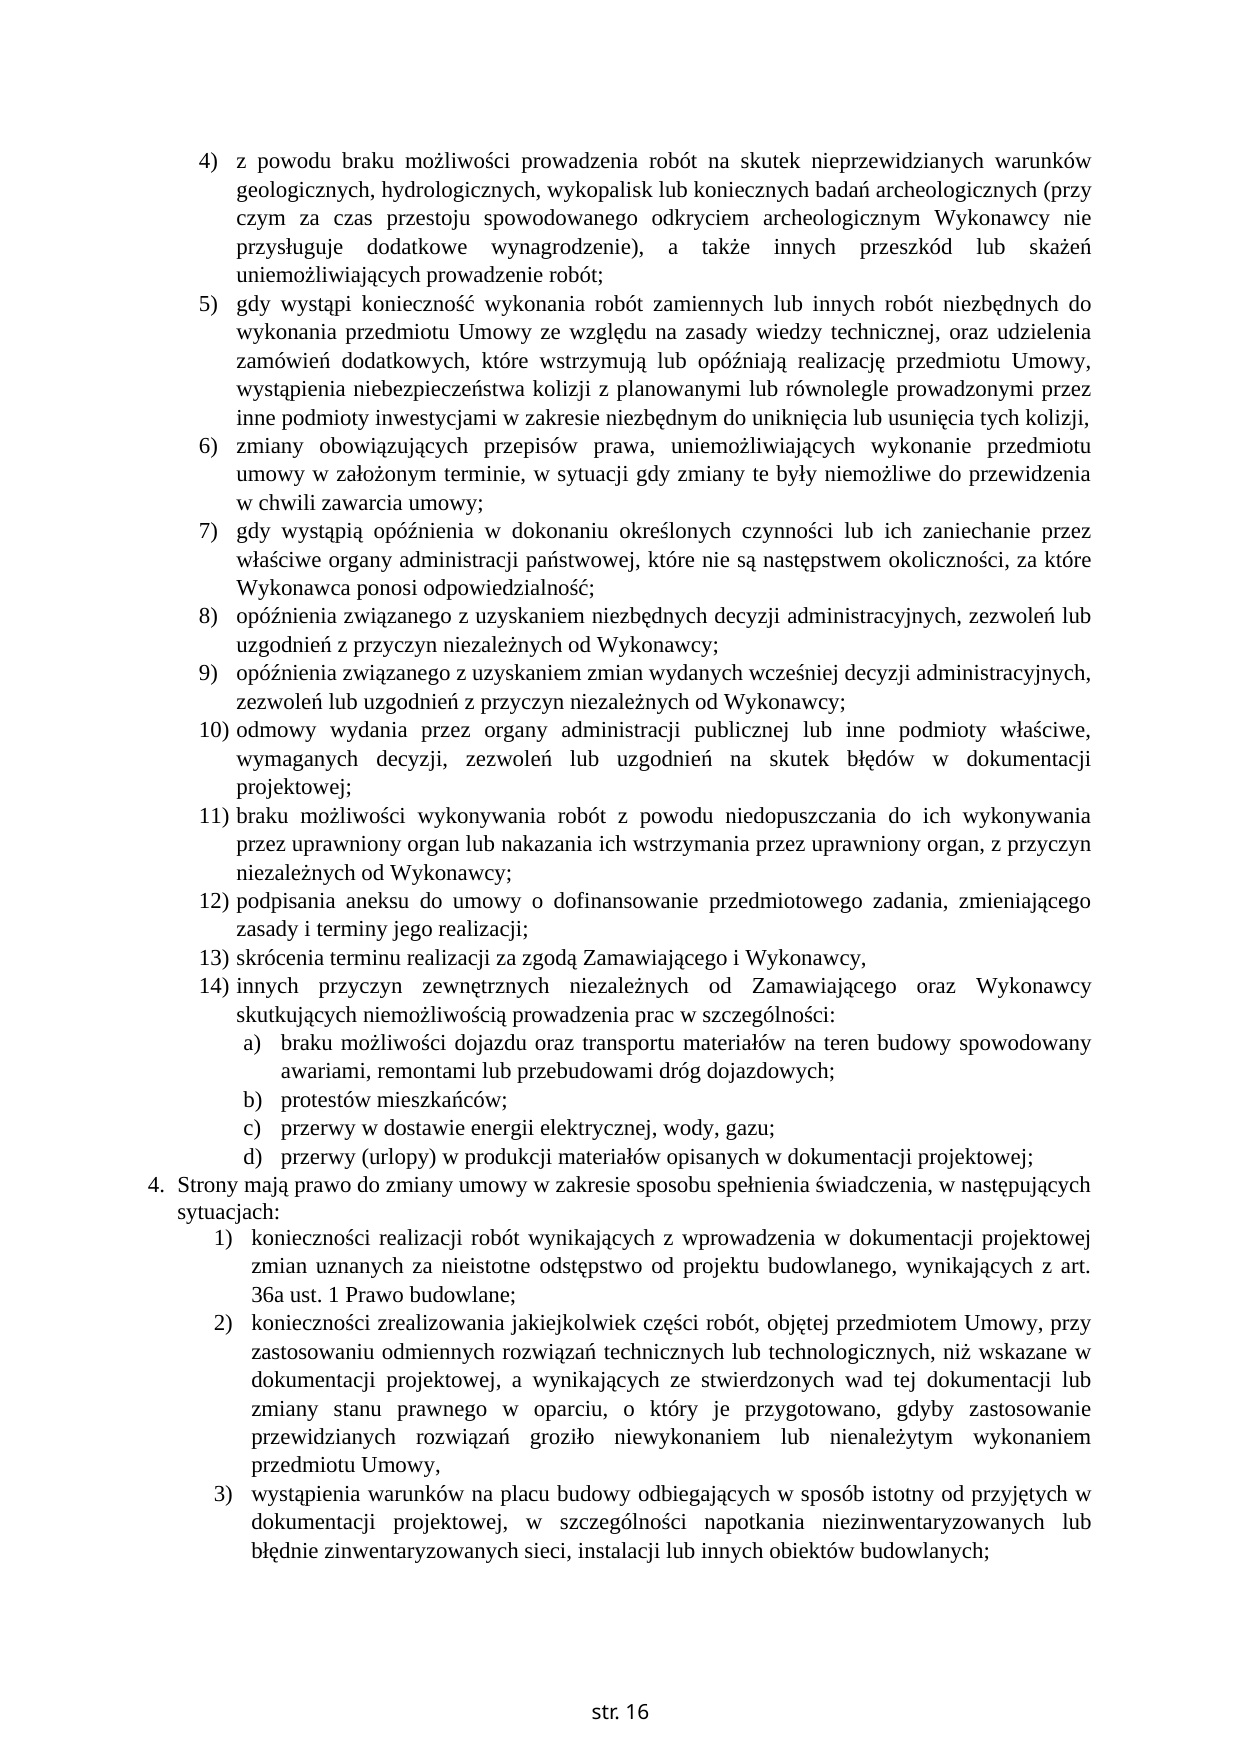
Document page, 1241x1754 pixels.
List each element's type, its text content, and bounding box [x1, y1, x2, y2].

list konieczności realizacji robót wynikających z wprowadzenia w dokumentacji projektowej zmian uznanych za nieistotne odstępstwo od projektu budowlanego, wynikających z art. 36a ust. 1 Prawo budowlane; [213, 1224, 1093, 1307]
list opóźnienia związanego z uzyskaniem zmian wydanych wcześniej decyzji administracyjnych, zezwoleń lub uzgodnień z przyczyn niezależnych od Wykonawcy; [199, 659, 1093, 714]
list Strony mają prawo do zmiany umowy w zakresie sposobu spełnienia świadczenia, w następujących sytuacjach: [148, 1171, 1093, 1224]
list opóźnienia związanego z uzyskaniem niezbędnych decyzji administracyjnych, zezwoleń lub uzgodnień z przyczyn niezależnych od Wykonawcy; [199, 603, 1093, 657]
list skrócenia terminu realizacji za zgodą Zamawiającego i Wykonawcy, [199, 944, 1093, 970]
list przerwy (urlopy) w produkcji materiałów opisanych w dokumentacji projektowej; [243, 1143, 1093, 1169]
list protestów mieszkańców; [243, 1086, 1093, 1112]
list konieczności zrealizowania jakiejkolwiek części robót, objętej przedmiotem Umowy, przy zastosowaniu odmiennych rozwiązań technicznych lub technologicznych, niż wskazane w dokumentacji projektowej, a wynikających ze stwierdzonych wad tej dokumentacji lub zmiany stanu prawnego w oparciu, o który je przygotowano, gdyby zastosowanie przewidzianych rozwiązań groziło niewykonaniem lub nienależytym wykonaniem przedmiotu Umowy, [213, 1309, 1093, 1478]
list z powodu braku możliwości prowadzenia robót na skutek nieprzewidzianych warunków geologicznych, hydrologicznych, wykopalisk lub koniecznych badań archeologicznych (przy czym za czas przestoju spowodowanego odkryciem archeologicznym Wykonawcy nie przysługuje dodatkowe wynagrodzenie), a także innych przeszkód lub skażeń uniemożliwiających prowadzenie robót; [199, 148, 1093, 288]
list gdy wystąpią opóźnienia w dokonaniu określonych czynności lub ich zaniechanie przez właściwe organy administracji państwowej, które nie są następstwem okoliczności, za które Wykonawca ponosi odpowiedzialność; [199, 517, 1093, 601]
list wystąpienia warunków na placu budowy odbiegających w sposób istotny od przyjętych w dokumentacji projektowej, w szczególności napotkania niezinwentaryzowanych lub błędnie zinwentaryzowanych sieci, instalacji lub innych obiektów budowlanych; [213, 1480, 1093, 1563]
list przerwy w dostawie energii elektrycznej, wody, gazu; [243, 1114, 1093, 1141]
list odmowy wydania przez organy administracji publicznej lub inne podmioty właściwe, wymaganych decyzji, zezwoleń lub uzgodnień na skutek błędów w dokumentacji projektowej; [199, 716, 1093, 799]
list zmiany obowiązujących przepisów prawa, uniemożliwiających wykonanie przedmiotu umowy w założonym terminie, w sytuacji gdy zmiany te były niemożliwe do przewidzenia w chwili zawarcia umowy; [199, 432, 1093, 515]
list innych przyczyn zewnętrznych niezależnych od Zamawiającego oraz Wykonawcy skutkujących niemożliwością prowadzenia prac w szczególności: [199, 972, 1093, 1027]
list braku możliwości dojazdu oraz transportu materiałów na teren budowy spowodowany awariami, remontami lub przebudowami dróg dojazdowych; [243, 1029, 1093, 1084]
list gdy wystąpi konieczność wykonania robót zamiennych lub innych robót niezbędnych do wykonania przedmiotu Umowy ze względu na zasady wiedzy technicznej, oraz udzielenia zamówień dodatkowych, które wstrzymują lub opóźniają realizację przedmiotu Umowy, wystąpienia niebezpieczeństwa kolizji z planowanymi lub równolegle prowadzonymi przez inne podmioty inwestycjami w zakresie niezbędnym do uniknięcia lub usunięcia tych kolizji, [199, 290, 1093, 430]
list braku możliwości wykonywania robót z powodu niedopuszczania do ich wykonywania przez uprawniony organ lub nakazania ich wstrzymania przez uprawniony organ, z przyczyn niezależnych od Wykonawcy; [199, 802, 1093, 885]
list podpisania aneksu do umowy o dofinansowanie przedmiotowego zadania, zmieniającego zasady i terminy jego realizacji; [199, 887, 1093, 942]
